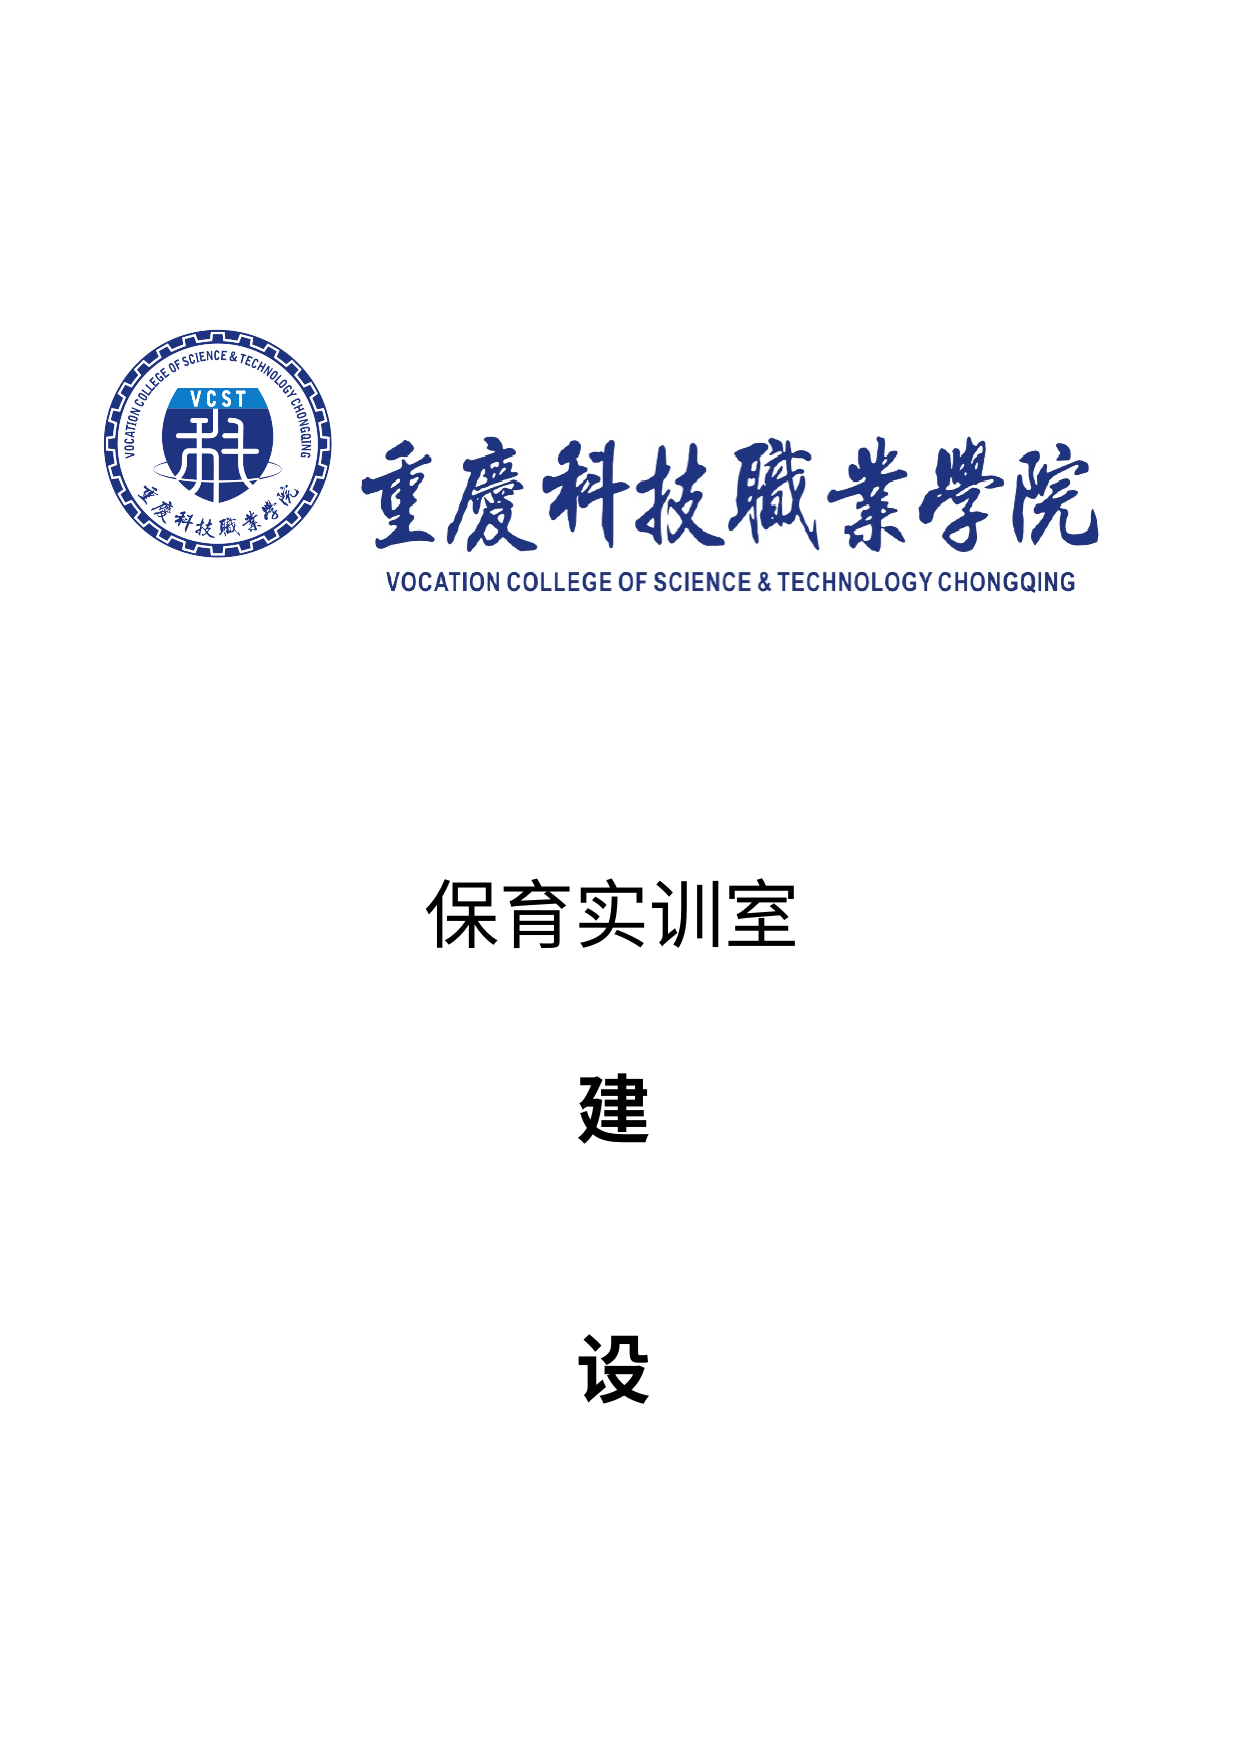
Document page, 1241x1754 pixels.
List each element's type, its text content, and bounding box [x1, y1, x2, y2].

picture [100, 325, 336, 564]
text 建 [124, 1039, 1053, 1169]
text 保育实训室 [124, 844, 1053, 974]
picture [352, 432, 1106, 604]
text 设 [124, 1299, 1053, 1429]
